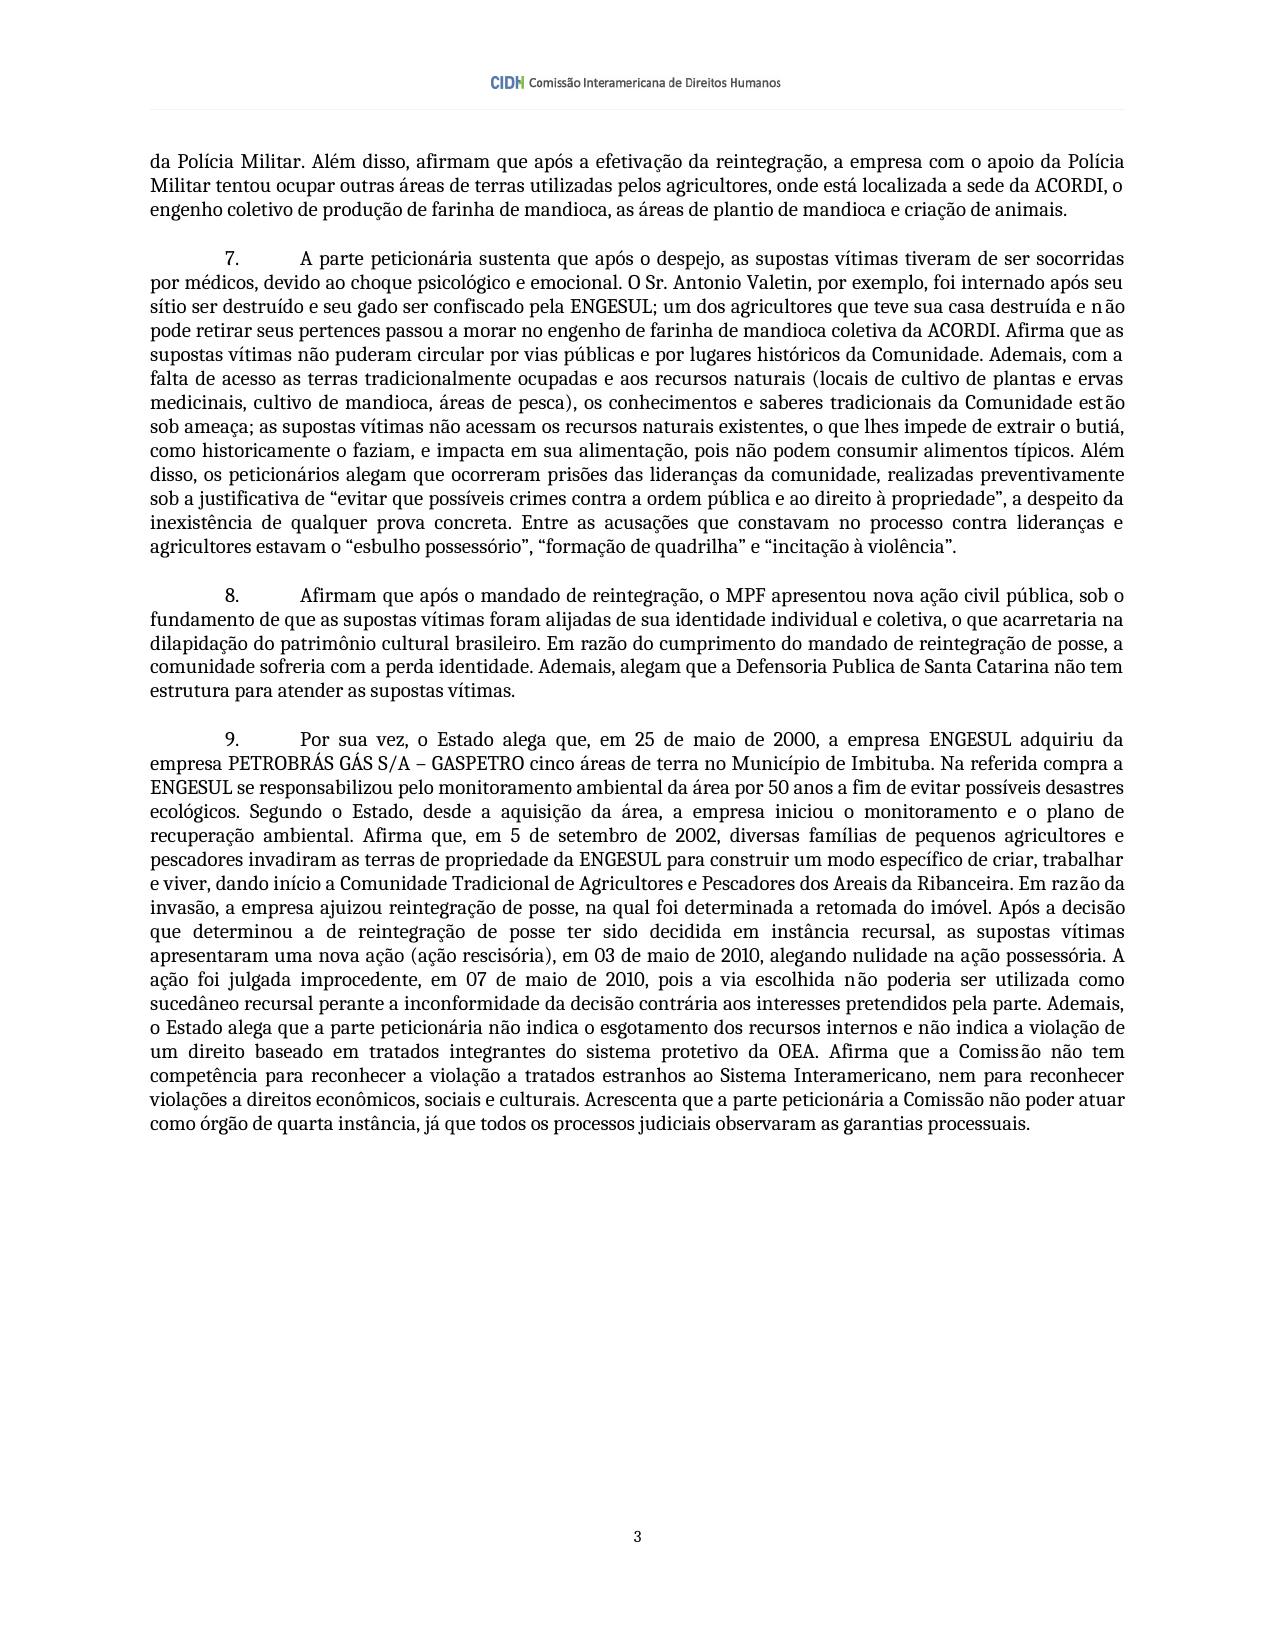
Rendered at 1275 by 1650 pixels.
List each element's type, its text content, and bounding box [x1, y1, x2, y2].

list Afirmam que após o mandado de reintegração, o MPF apresentou nova ação civil pública, sob o fundamento de que as supostas vítimas foram alijadas de sua identidade individual e coletiva, o que acarretaria na dilapidação do patrimônio cultural brasileiro. Em razão do cumprimento do mandado de reintegração de posse, a comunidade sofreria com a perda identidade. Ademais, alegam que a Defensoria Publica de Santa Catarina não tem estrutura para atender as supostas vítimas. [150, 583, 1125, 703]
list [150, 150, 1125, 222]
list Por sua vez, o Estado alega que, em 25 de maio de 2000, a empresa ENGESUL adquiriu da empresa PETROBRÁS GÁS S/A – GASPETRO cinco áreas de terra no Município de Imbituba. Na referida compra a ENGESUL se responsabilizou pelo monitoramento ambiental da área por 50 anos a fim de evitar possíveis desastres ecológicos. Segundo o Estado, desde a aquisição da área, a empresa iniciou o monitoramento e o plano de recuperação ambiental. Afirma que, em 5 de setembro de 2002, diversas famílias de pequenos agricultores e pescadores invadiram as terras de propriedade da ENGESUL para construir um modo específico de criar, trabalhar e viver, dando início a Comunidade Tradicional de Agricultores e Pescadores dos Areais da Ribanceira. Em razão da invasão, a empresa ajuizou reintegração de posse, na qual foi determinada a retomada do imóvel. Após a decisão que determinou a de reintegração de posse ter sido decidida em instância recursal, as supostas vítimas apresentaram uma nova ação (ação rescisória), em 03 de maio de 2010, alegando nulidade na ação possessória. A ação foi julgada improcedente, em 07 de maio de 2010, pois a via escolhida não poderia ser utilizada como sucedâneo recursal perante a inconformidade da decisão contrária aos interesses pretendidos pela parte. Ademais, o Estado alega que a parte peticionária não indica o esgotamento dos recursos internos e não indica a violação de um direito baseado em tratados integrantes do sistema protetivo da OEA. Afirma que a Comissão não tem competência para reconhecer a violação a tratados estranhos ao Sistema Interamericano, nem para reconhecer violações a direitos econômicos, sociais e culturais. Acrescenta que a parte peticionária a Comissão não poder atuar como órgão de quarta instância, já que todos os processos judiciais observaram as garantias processuais. [150, 728, 1125, 1135]
picture [475, 75, 800, 92]
list A parte peticionária sustenta que após o despejo, as supostas vítimas tiveram de ser socorridas por médicos, devido ao choque psicológico e emocional. O Sr. Antonio Valetin, por exemplo, foi internado após seu sítio ser destruído e seu gado ser confiscado pela ENGESUL; um dos agricultores que teve sua casa destruída e não pode retirar seus pertences passou a morar no engenho de farinha de mandioca coletiva da ACORDI. Afirma que as supostas vítimas não puderam circular por vias públicas e por lugares históricos da Comunidade. Ademais, com a falta de acesso as terras tradicionalmente ocupadas e aos recursos naturais (locais de cultivo de plantas e ervas medicinais, cultivo de mandioca, áreas de pesca), os conhecimentos e saberes tradicionais da Comunidade estão sob ameaça; as supostas vítimas não acessam os recursos naturais existentes, o que lhes impede de extrair o butiá, como historicamente o faziam, e impacta em sua alimentação, pois não podem consumir alimentos típicos. Além disso, os peticionários alegam que ocorreram prisões das lideranças da comunidade, realizadas preventivamente sob a justificativa de “evitar que possíveis crimes contra a ordem pública e ao direito à propriedade”, a despeito da inexistência de qualquer prova concreta. Entre as acusações que constavam no processo contra lideranças e agricultores estavam o “esbulho possessório”, “formação de quadrilha” e “incitação à violência”. [150, 247, 1125, 558]
